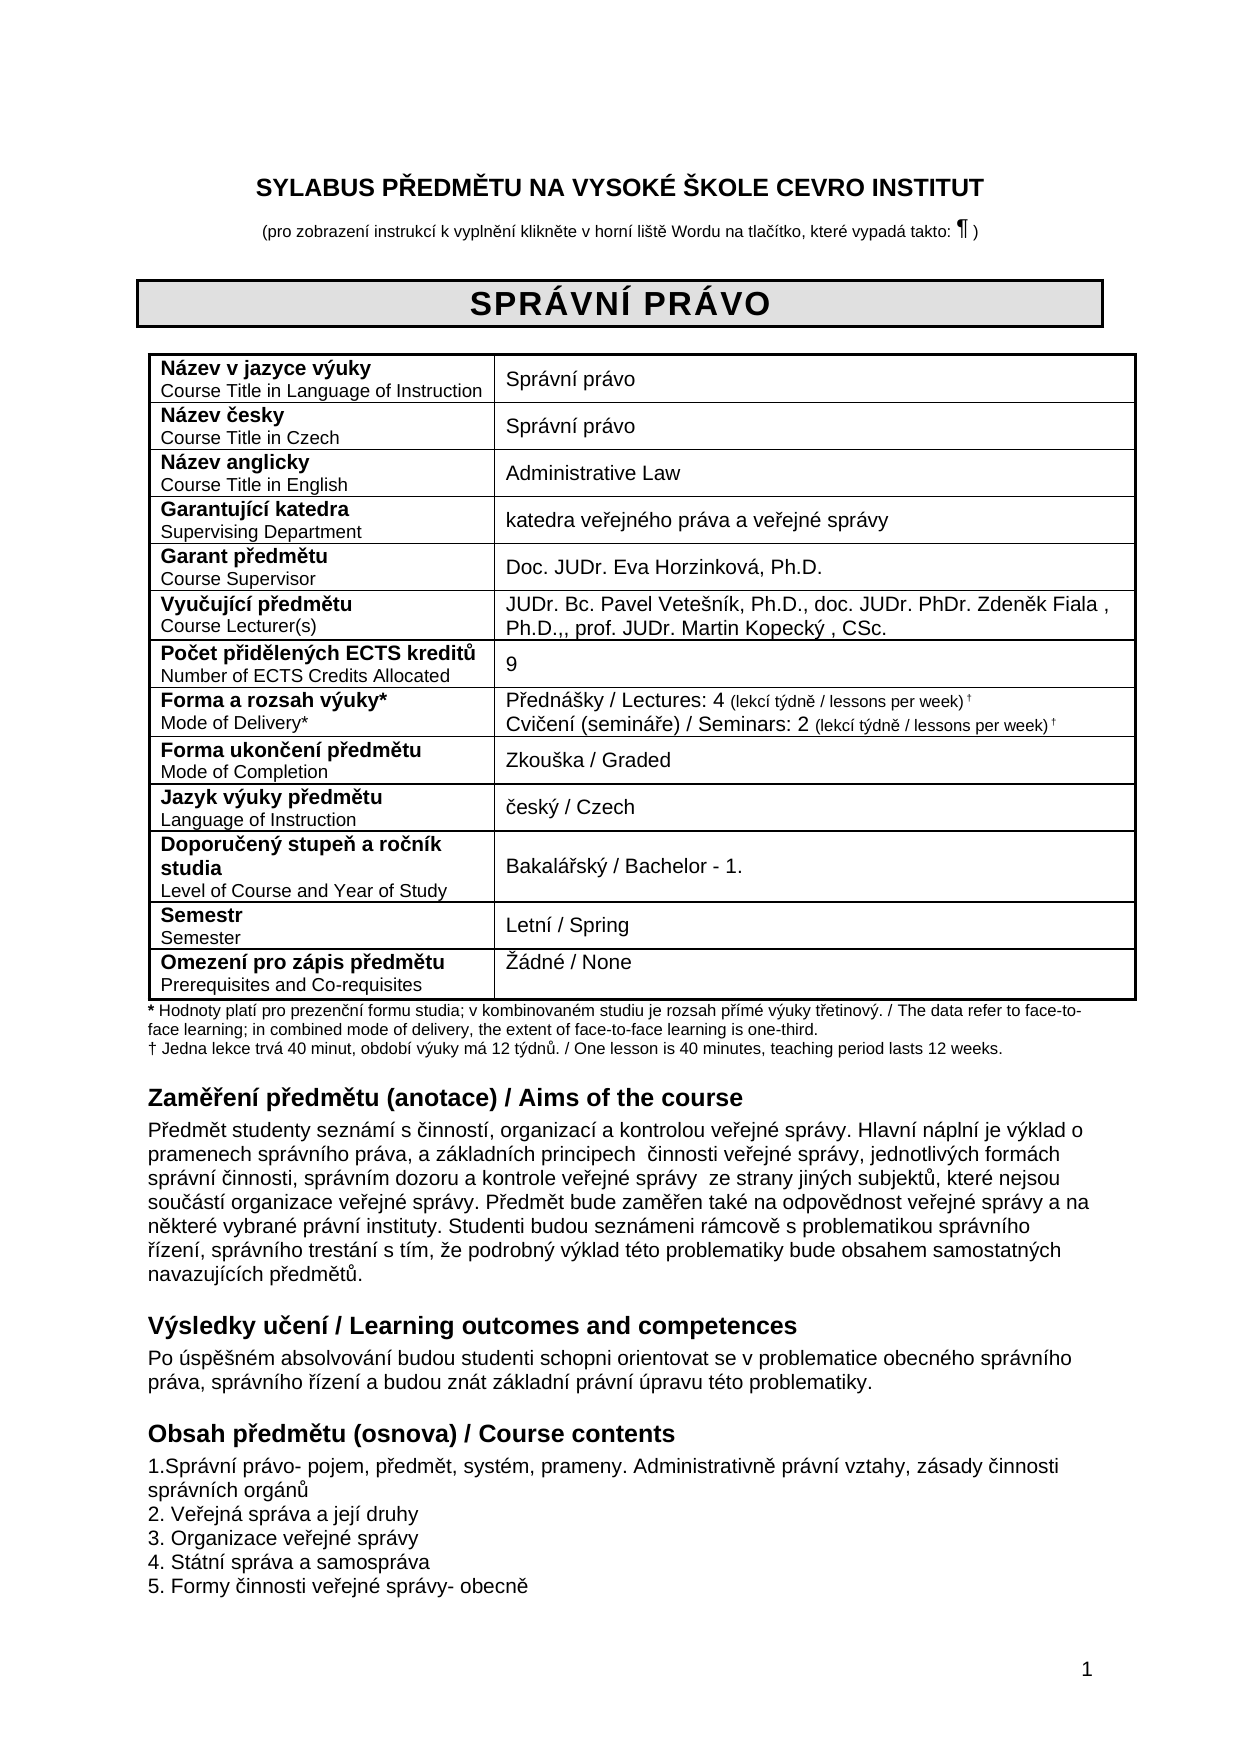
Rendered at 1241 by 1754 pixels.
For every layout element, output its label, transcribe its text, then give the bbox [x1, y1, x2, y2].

text Zaměření předmětu (anotace) / Aims of the course [148, 1083, 1093, 1112]
subtitle SPRÁVNÍ PRÁVO [139, 282, 1101, 325]
table_cell Omezení pro zápis předmětu Prerequisites and Co-requisites [151, 950, 494, 998]
table_cell Název anglicky Course Title in English [151, 450, 494, 496]
table_cell Správní právo [495, 403, 1134, 448]
table_cell Garantující katedra Supervising Department [151, 497, 494, 543]
table_cell Doc. JUDr. Eva Horzinková, Ph.D. Nejlépe autor či vyučující. [495, 544, 1134, 590]
table_header Název v jazyce výuky Course Title in Language of Instruction [151, 356, 494, 401]
table_cell Doporučený stupeň a ročník studia Level of Course and Year of Study [151, 832, 494, 901]
table_cell Název česky Course Title in Czech [151, 403, 494, 448]
text (pro zobrazení instrukcí k vyplnění klikněte v horní liště Wordu na tlačítko, které vypadá takto: ¶ ) [148, 214, 1093, 242]
table_cell JUDr. Bc. Pavel Vetešník, Ph.D., doc. JUDr. PhDr. Zdeněk Fiala , Ph.D.,, prof. JUDr. Martin Kopecký , CSc. Uveďte všechny vyučující [495, 591, 1134, 639]
table_cell Počet přidělených ECTS kreditů Number of ECTS Credits Allocated [151, 641, 494, 686]
table_header Správní právo Tento název se ukazuje v informačním systému školy [495, 356, 1134, 401]
text 3. Organizace veřejné správy [148, 1526, 1093, 1550]
table_cell Administrative Law [495, 450, 1134, 496]
table_cell Forma ukončení předmětu Mode of Completion [151, 737, 494, 783]
table_cell Vyučující předmětu Course Lecturer(s) [151, 591, 494, 639]
table_cell Forma a rozsah výuky* Mode of Delivery* [151, 688, 494, 736]
table_cell Vyberte z rozbalovacího seznamu. [495, 903, 1134, 948]
text Obsah předmětu (osnova) / Course contents [148, 1419, 1093, 1448]
table_cell Pokud Váš předmět navazuje na nějaký jiný, nebo pokud musí být studován současně s nějakým jiným, napište jej sem. (Nutnost studovat předmět až po nějakém jiném pište do prvního řádku, nutnost studovat předmět současně s jiným pište do druhého řádku.) [495, 950, 1134, 998]
text 4. Státní správa a samospráva [148, 1550, 1093, 1574]
text * Hodnoty platí pro prezenční formu studia; v kombinovaném studiu je rozsah přímé výuky třetinový. / The data refer to face-to-face learning; in combined mode of delivery, the extent of face-to-face learning is one-third. [148, 1001, 1093, 1039]
table_cell Vyberte z rozbalovacího seznamu. [495, 832, 1134, 901]
text Sylabus předmětu na vysoké škole CEVRO Institut [148, 173, 1093, 201]
text 2. Veřejná správa a její druhy [148, 1502, 1093, 1526]
text Předmět studenty seznámí s činností, organizací a kontrolou veřejné správy. Hlavní náplní je výklad o pramenech správního práva, a základních principech činnosti veřejné správy, jednotlivých formách správní činnosti, správním dozoru a kontrole veřejné správy ze strany jiných subjektů, které nejsou součástí organizace veřejné správy. Předmět bude zaměřen také na odpovědnost veřejné správy a na některé vybrané právní instituty. Studenti budou seznámeni rámcově s problematikou správního řízení, správního trestání s tím, že podrobný výklad této problematiky bude obsahem samostatných navazujících předmětů. [148, 1118, 1093, 1286]
text † Jedna lekce trvá 40 minut, období výuky má 12 týdnů. / One lesson is 40 minutes, teaching period lasts 12 weeks. [148, 1039, 1093, 1058]
text Po úspěšném absolvování budou studenti schopni orientovat se v problematice obecného správního práva, správního řízení a budou znát základní právní úpravu této problematiky. [148, 1346, 1093, 1394]
table_cell Jazyk výuky předmětu Language of Instruction [151, 785, 494, 830]
table_cell Vyberte z rozbalovacího seznamu. [495, 737, 1134, 783]
table_cell Garant předmětu Course Supervisor [151, 544, 494, 590]
text Výsledky učení / Learning outcomes and competences [148, 1311, 1093, 1340]
text 1.Správní právo- pojem, předmět, systém, prameny. Administrativně právní vztahy, zásady činnosti správních orgánů [148, 1454, 1093, 1502]
table_cell Vyberte z rozbalovacího seznamu. [495, 785, 1134, 830]
table_cell Přednášky / Lectures: 4 (lekcí týdně / lessons per week) † Cvičení (semináře) / Seminars: 2 (lekcí týdně / lessons per week) † Jednou lekcí se myslí 40 minut. (U obvyklé 80minutové výuky tedy doplňte číslici 2.) [495, 688, 1134, 736]
table_cell 9 Nevyplňujte, vyplní se automaticky dle studijní zátěže. [495, 641, 1134, 686]
text 5. Formy činnosti veřejné správy- obecně [148, 1574, 1093, 1598]
table_cell Semestr Semester [151, 903, 494, 948]
table_cell katedra veřejného práva a veřejné správy Vyplňte prosím celý název katedry. [495, 497, 1134, 543]
